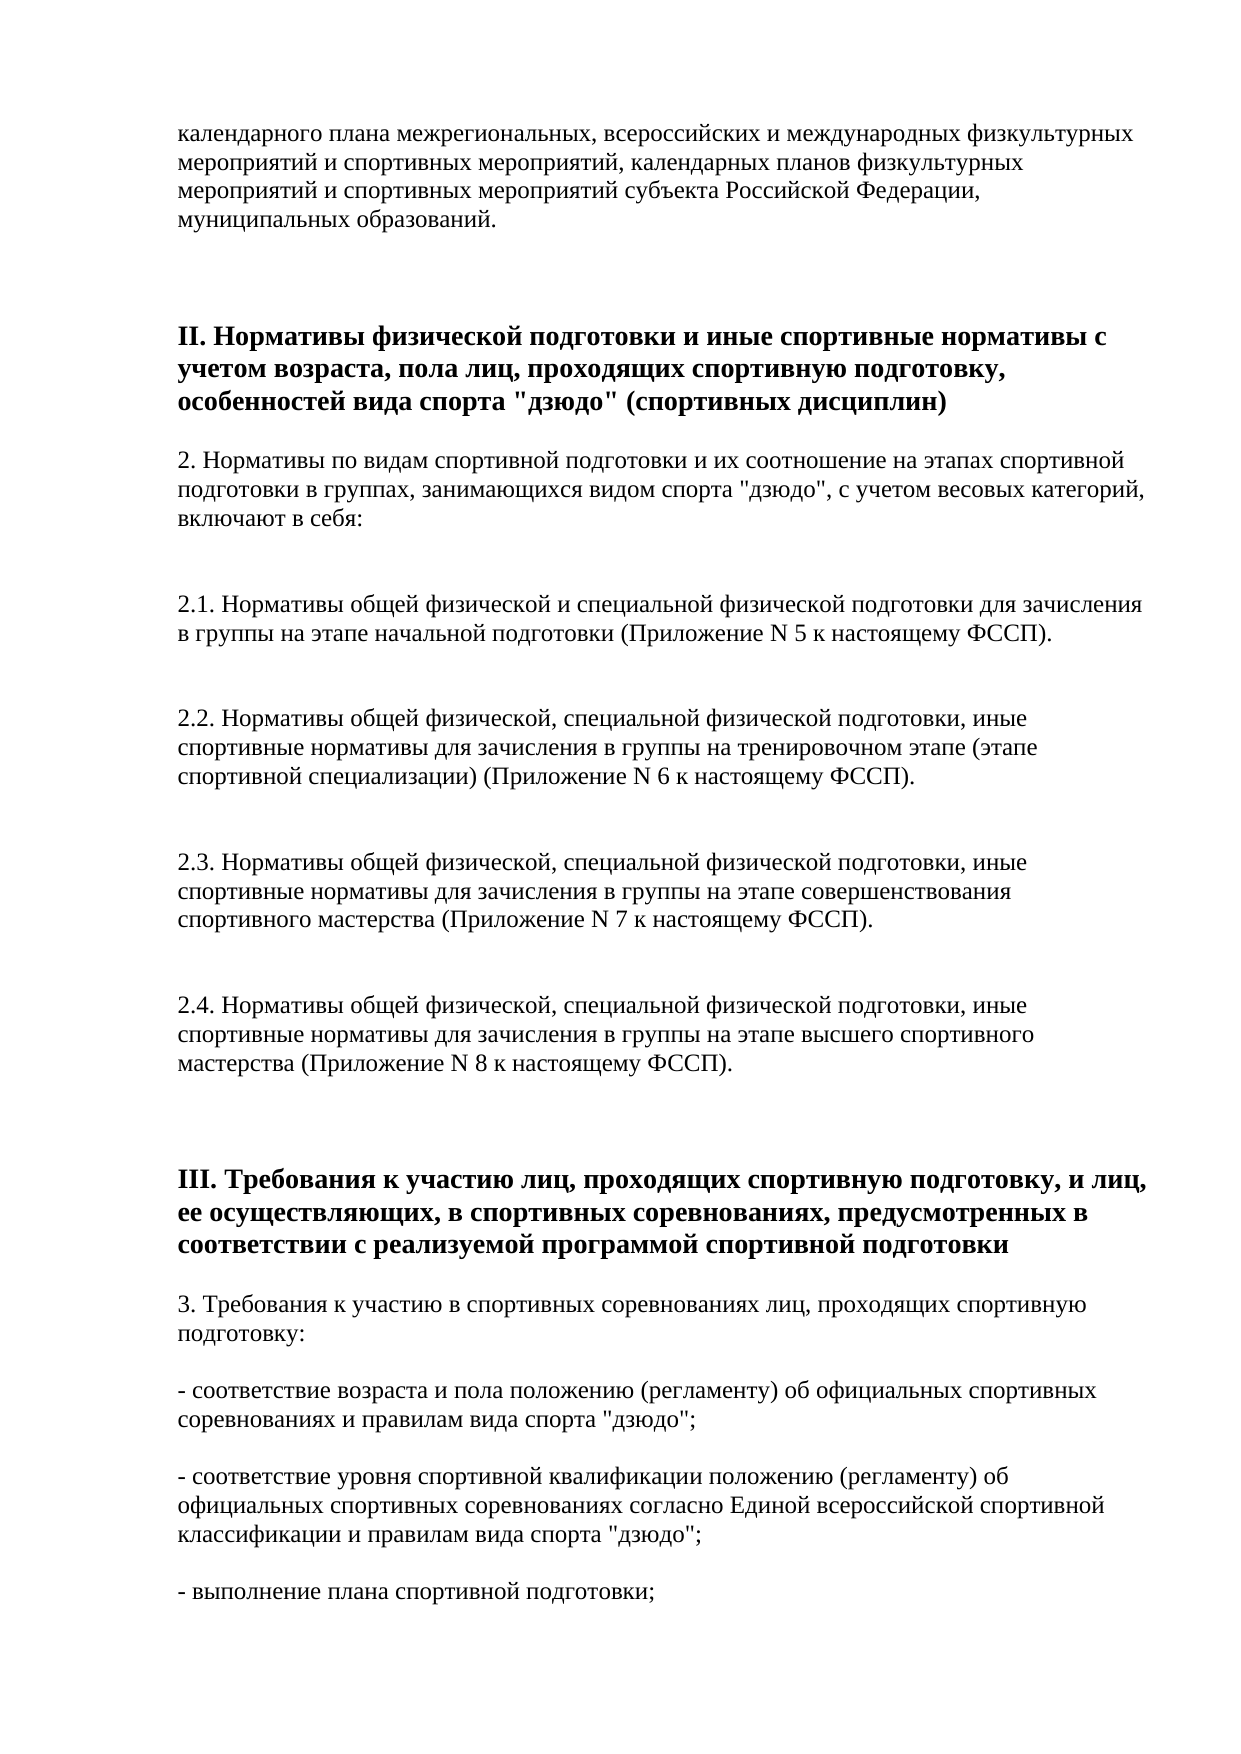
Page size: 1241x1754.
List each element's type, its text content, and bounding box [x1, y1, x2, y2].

text 2.3. Нормативы общей физической, специальной физической подготовки, иные спортивные нормативы для зачисления в группы на этапе совершенствования спортивного мастерства (Приложение N 7 к настоящему ФССП). [177, 847, 1152, 961]
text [177, 118, 1152, 290]
text 2.2. Нормативы общей физической, специальной физической подготовки, иные спортивные нормативы для зачисления в группы на тренировочном этапе (этапе спортивной специализации) (Приложение N 6 к настоящему ФССП). [177, 703, 1152, 818]
text 2.1. Нормативы общей физической и специальной физической подготовки для зачисления в группы на этапе начальной подготовки (Приложение N 5 к настоящему ФССП). [177, 589, 1152, 674]
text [177, 1289, 1152, 1634]
text 2. Нормативы по видам спортивной подготовки и их соотношение на этапах спортивной подготовки в группах, занимающихся видом спорта "дзюдо", с учетом весовых категорий, включают в себя: [177, 445, 1152, 560]
text II. Нормативы физической подготовки и иные спортивные нормативы с учетом возраста, пола лиц, проходящих спортивную подготовку, особенностей вида спорта "дзюдо" (спортивных дисциплин) [177, 319, 1152, 416]
text 2.4. Нормативы общей физической, специальной физической подготовки, иные спортивные нормативы для зачисления в группы на этапе высшего спортивного мастерства (Приложение N 8 к настоящему ФССП). [177, 990, 1152, 1133]
text III. Требования к участию лиц, проходящих спортивную подготовку, и лиц, ее осуществляющих, в спортивных соревнованиях, предусмотренных в соответствии с реализуемой программой спортивной подготовки [177, 1163, 1152, 1260]
